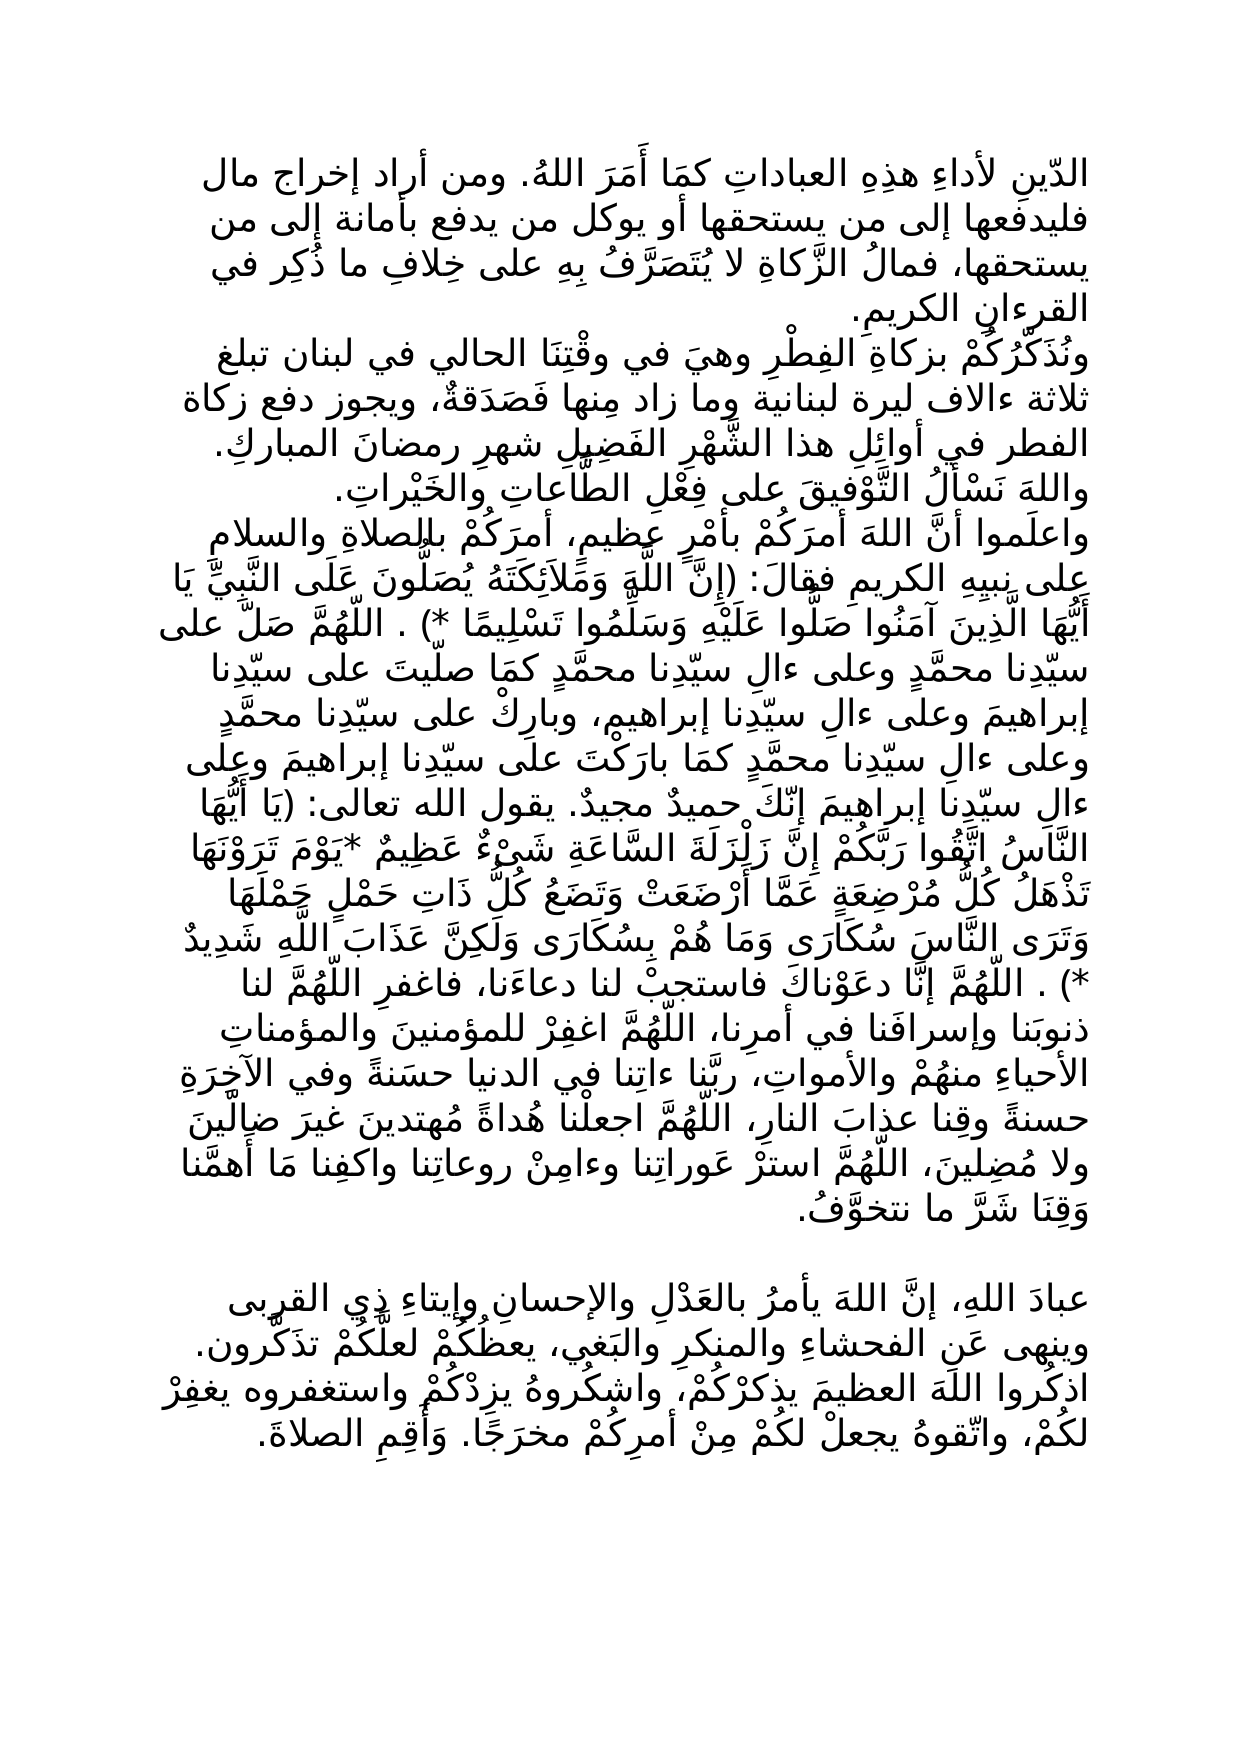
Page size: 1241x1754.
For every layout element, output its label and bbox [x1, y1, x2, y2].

text [150, 150, 1090, 1455]
